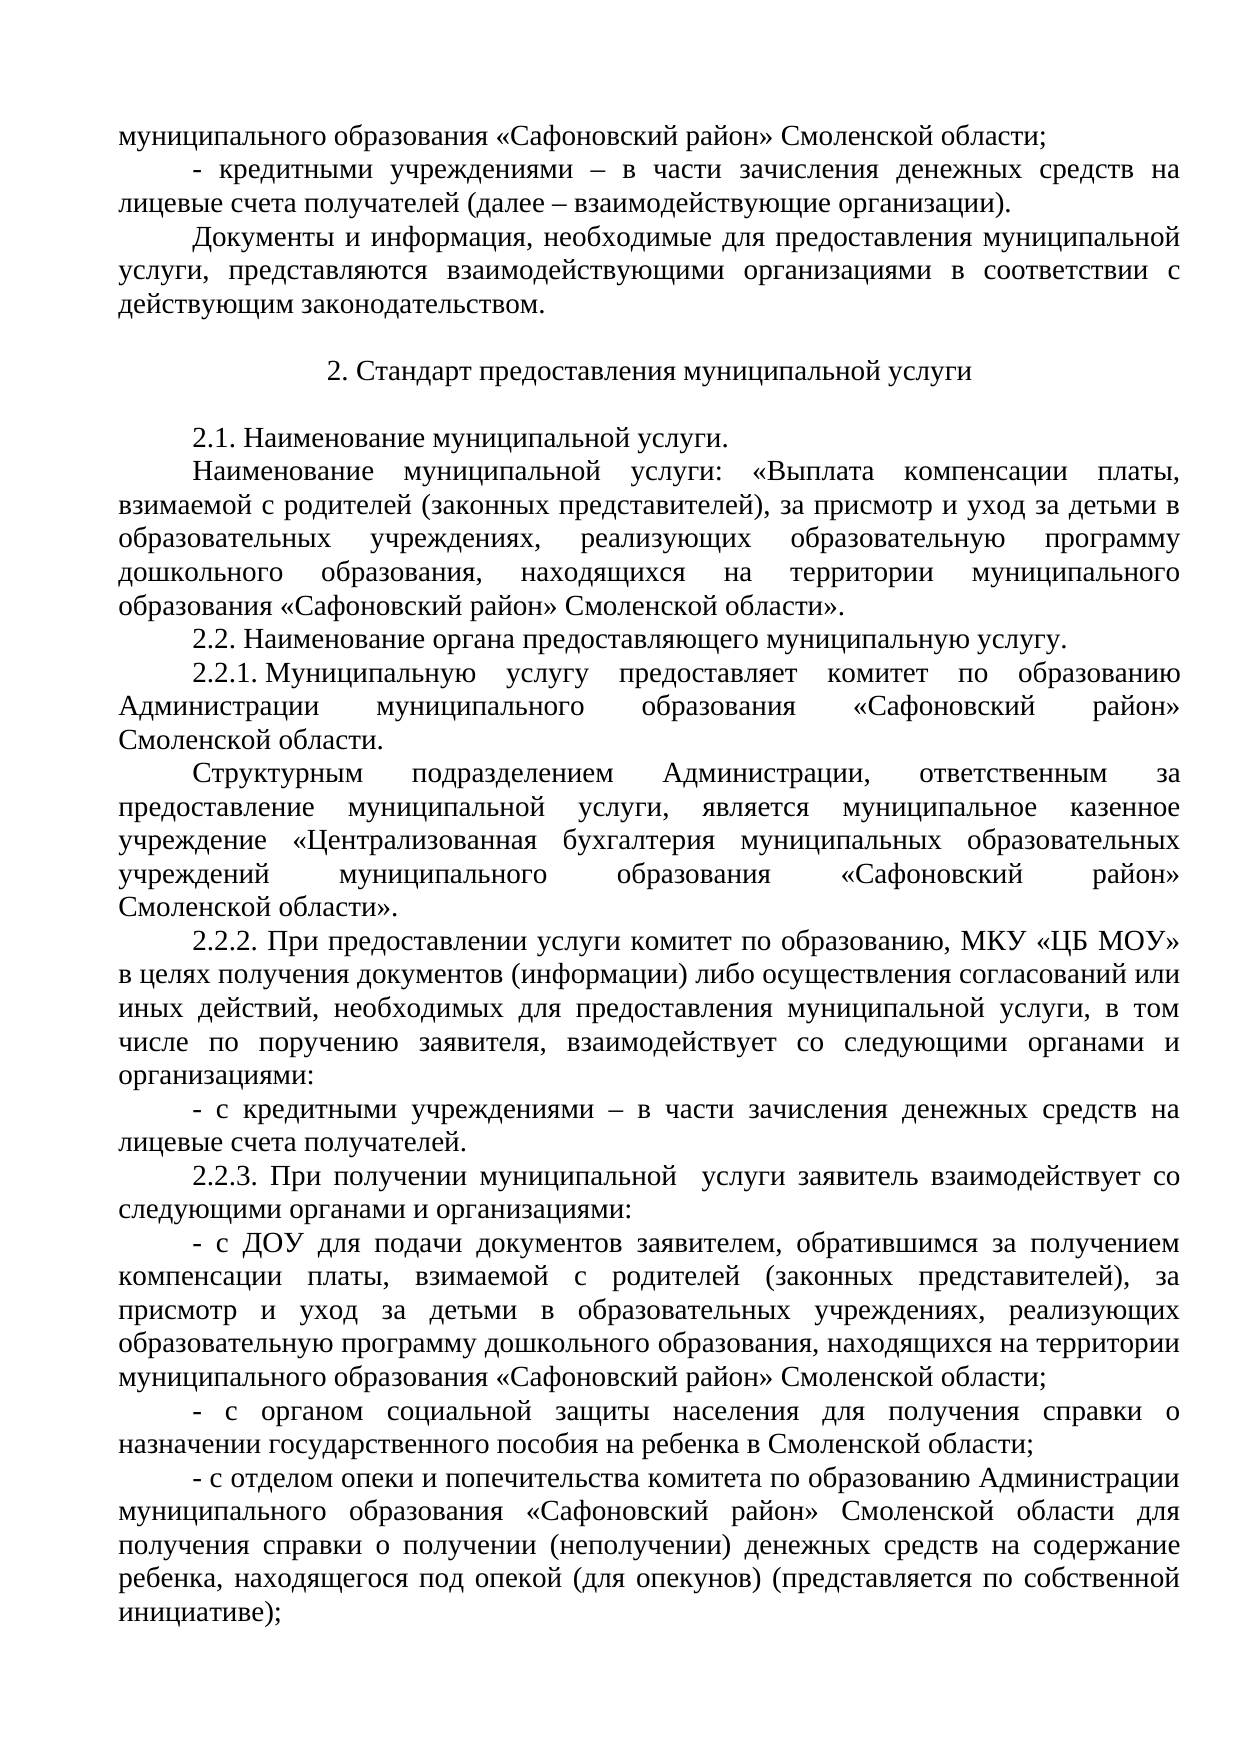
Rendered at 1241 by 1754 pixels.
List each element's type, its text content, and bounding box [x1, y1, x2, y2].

text 2.2.2. При предоставлении услуги комитет по образованию, МКУ «ЦБ МОУ» в целях получения документов (информации) либо осуществления согласований или иных действий, необходимых для предоставления муниципальной услуги, в том числе по поручению заявителя, взаимодействует со следующими органами и организациями: [118, 923, 1181, 1091]
text 2.2. Наименование органа предоставляющего муниципальную услугу. [118, 621, 1181, 655]
text - с ДОУ для подачи документов заявителем, обратившимся за получением компенсации платы, взимаемой с родителей (законных представителей), за присмотр и уход за детьми в образовательных учреждениях, реализующих образовательную программу дошкольного образования, находящихся на территории муниципального образования «Сафоновский район» Смоленской области; [118, 1225, 1181, 1393]
text - с кредитными учреждениями – в части зачисления денежных средств на лицевые счета получателей. [118, 1091, 1181, 1158]
text Документы и информация, необходимые для предоставления муниципальной услуги, представляются взаимодействующими организациями в соответствии с действующим законодательством. [118, 219, 1181, 319]
text Структурным подразделением Администрации, ответственным за предоставление муниципальной услуги, является муниципальное казенное учреждение «Централизованная бухгалтерия муниципальных образовательных учреждений муниципального образования «Сафоновский район» Смоленской области». [118, 755, 1181, 923]
text 2.1. Наименование муниципальной услуги. [118, 420, 1181, 453]
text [118, 118, 1181, 152]
text - с отделом опеки и попечительства комитета по образованию Администрации муниципального образования «Сафоновский район» Смоленской области для получения справки о получении (неполучении) денежных средств на содержание ребенка, находящегося под опекой (для опекунов) (представляется по собственной инициативе); [118, 1460, 1181, 1627]
text - с органом социальной защиты населения для получения справки о назначении государственного пособия на ребенка в Смоленской области; [118, 1393, 1181, 1460]
text 2.2.3. При получении муниципальной услуги заявитель взаимодействует со следующими органами и организациями: [118, 1158, 1181, 1225]
text 2. Стандарт предоставления муниципальной услуги [118, 353, 1181, 386]
text 2.2.1. Муниципальную услугу предоставляет комитет по образованию Администрации муниципального образования «Сафоновский район» Смоленской области. [118, 655, 1181, 755]
text - кредитными учреждениями – в части зачисления денежных средств на лицевые счета получателей (далее – взаимодействующие организации). [118, 152, 1181, 219]
text Наименование муниципальной услуги: «Выплата компенсации платы, взимаемой с родителей (законных представителей), за присмотр и уход за детьми в образовательных учреждениях, реализующих образовательную программу дошкольного образования, находящихся на территории муниципального образования «Сафоновский район» Смоленской области». [118, 453, 1181, 621]
